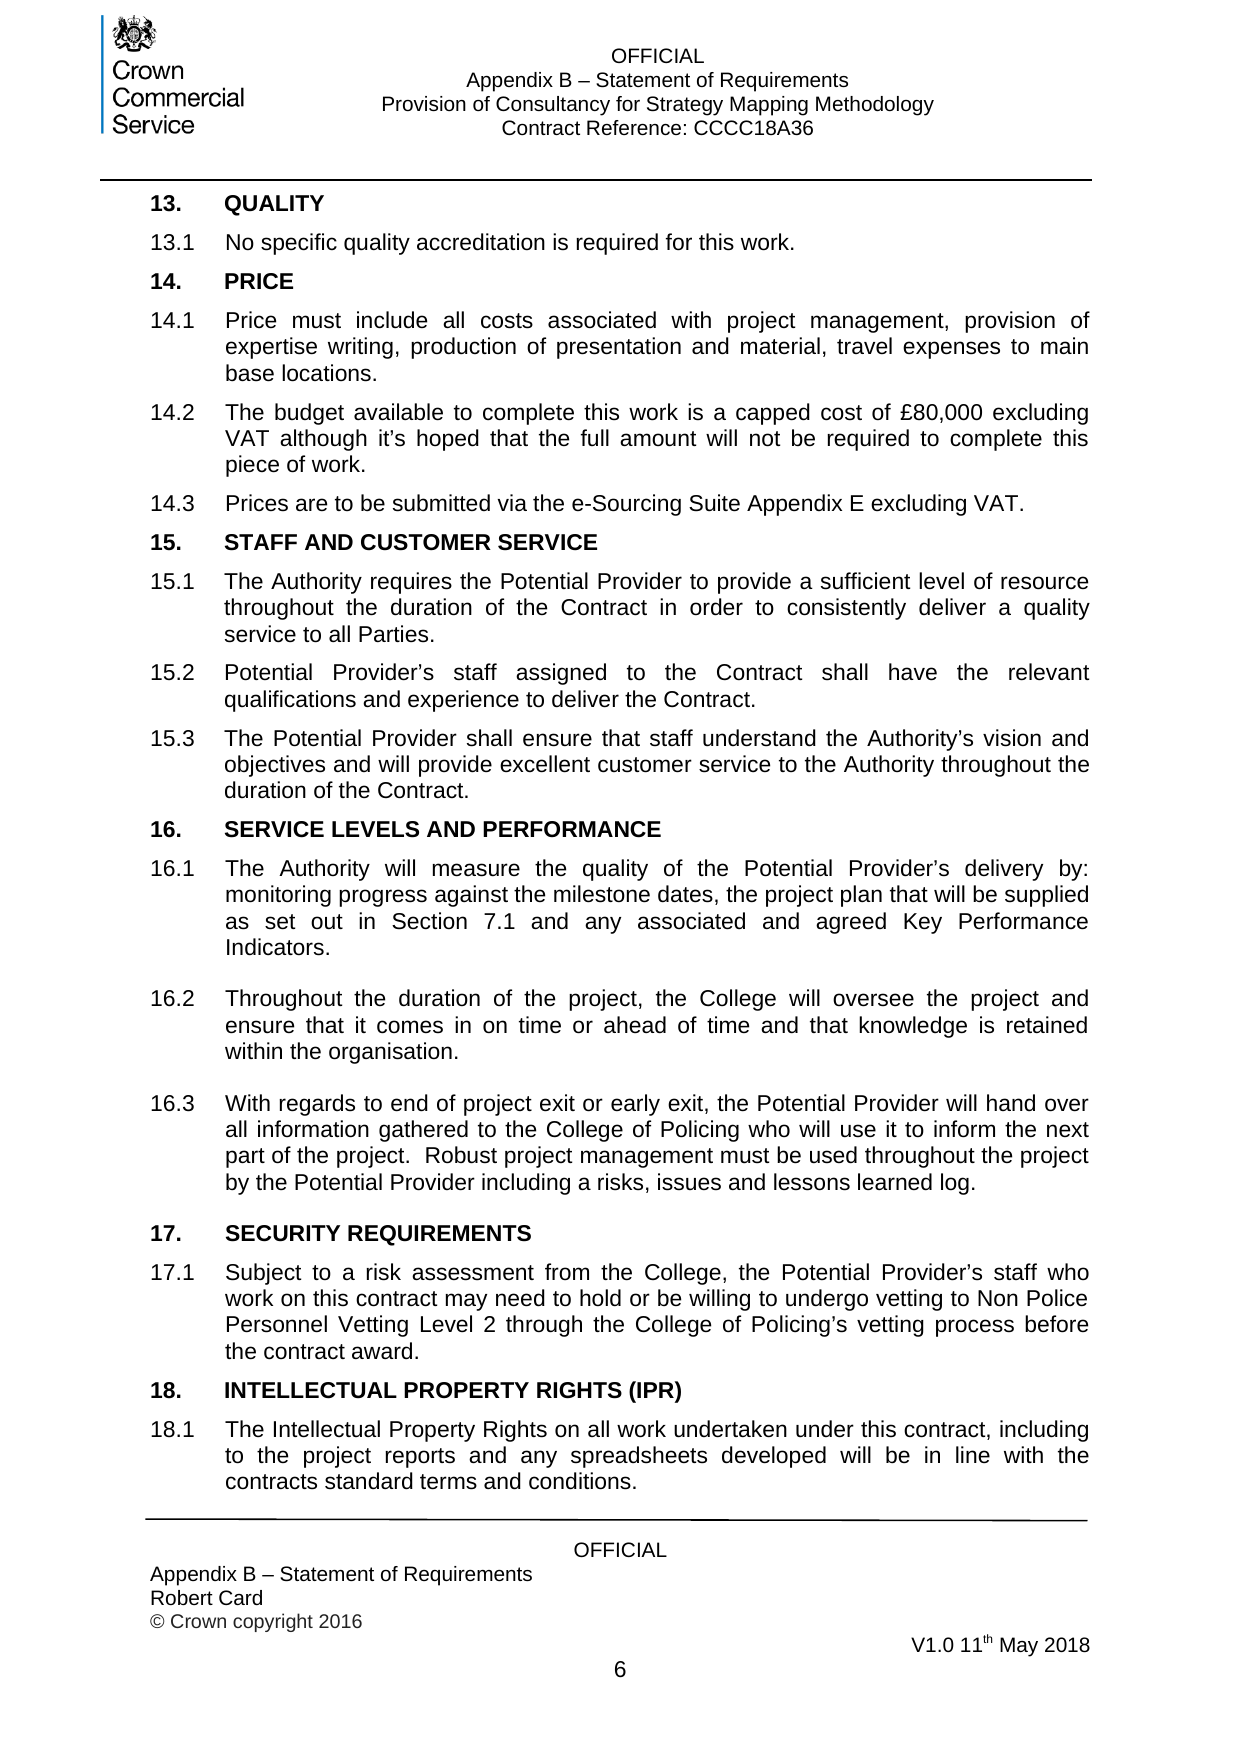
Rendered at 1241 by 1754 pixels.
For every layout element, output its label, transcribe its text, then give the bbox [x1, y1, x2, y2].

subtitle Subject to a risk assessment from the College, the Potential Provider’s staff who work on this contract may need to hold or be willing to undergo vetting to Non Police Personnel Vetting Level 2 through the College of Policing’s vetting process before the contract award. [150, 1259, 1090, 1364]
subtitle quality [150, 190, 1090, 217]
subtitle The Authority requires the Potential Provider to provide a sufficient level of resource throughout the duration of the Contract in order to consistently deliver a quality service to all Parties. [150, 568, 1090, 647]
subtitle intellectual property rights (ipr) [150, 1377, 1090, 1403]
subtitle STAFF AND CUSTOMER SERVICE [150, 529, 1090, 555]
subtitle With regards to end of project exit or early exit, the Potential Provider will hand over all information gathered to the College of Policing who will use it to inform the next part of the project. Robust project management must be used throughout the project by the Potential Provider including a risks, issues and lessons learned log. [150, 1089, 1090, 1195]
subtitle Potential Provider’s staff assigned to the Contract shall have the relevant qualifications and experience to deliver the Contract. [150, 659, 1090, 712]
subtitle The Authority will measure the quality of the Potential Provider’s delivery by: monitoring progress against the milestone dates, the project plan that will be supplied as set out in Section 7.1 and any associated and agreed Key Performance Indicators. [150, 855, 1090, 960]
subtitle 18.1 The Intellectual Property Rights on all work undertaken under this contract, including to the project reports and any spreadsheets developed will be in line with the contracts standard terms and conditions. [150, 1416, 1090, 1494]
subtitle Throughout the duration of the project, the College will oversee the project and ensure that it comes in on time or ahead of time and that knowledge is retained within the organisation. [150, 985, 1090, 1064]
subtitle Price must include all costs associated with project management, provision of expertise writing, production of presentation and material, travel expenses to main base locations. [150, 307, 1090, 386]
subtitle The Potential Provider shall ensure that staff understand the Authority’s vision and objectives and will provide excellent customer service to the Authority throughout the duration of the Contract. [150, 724, 1090, 804]
subtitle Prices are to be submitted via the e-Sourcing Suite Appendix E excluding VAT. [150, 490, 1090, 516]
subtitle Security requirements [150, 1220, 1090, 1246]
subtitle The budget available to complete this work is a capped cost of £80,000 excluding VAT although it’s hoped that the full amount will not be required to complete this piece of work. [150, 398, 1090, 478]
picture [100, 15, 244, 134]
subtitle No specific quality accreditation is required for this work. [150, 229, 1090, 256]
subtitle PRICE [150, 268, 1090, 294]
subtitle service levels and performance [150, 816, 1090, 842]
